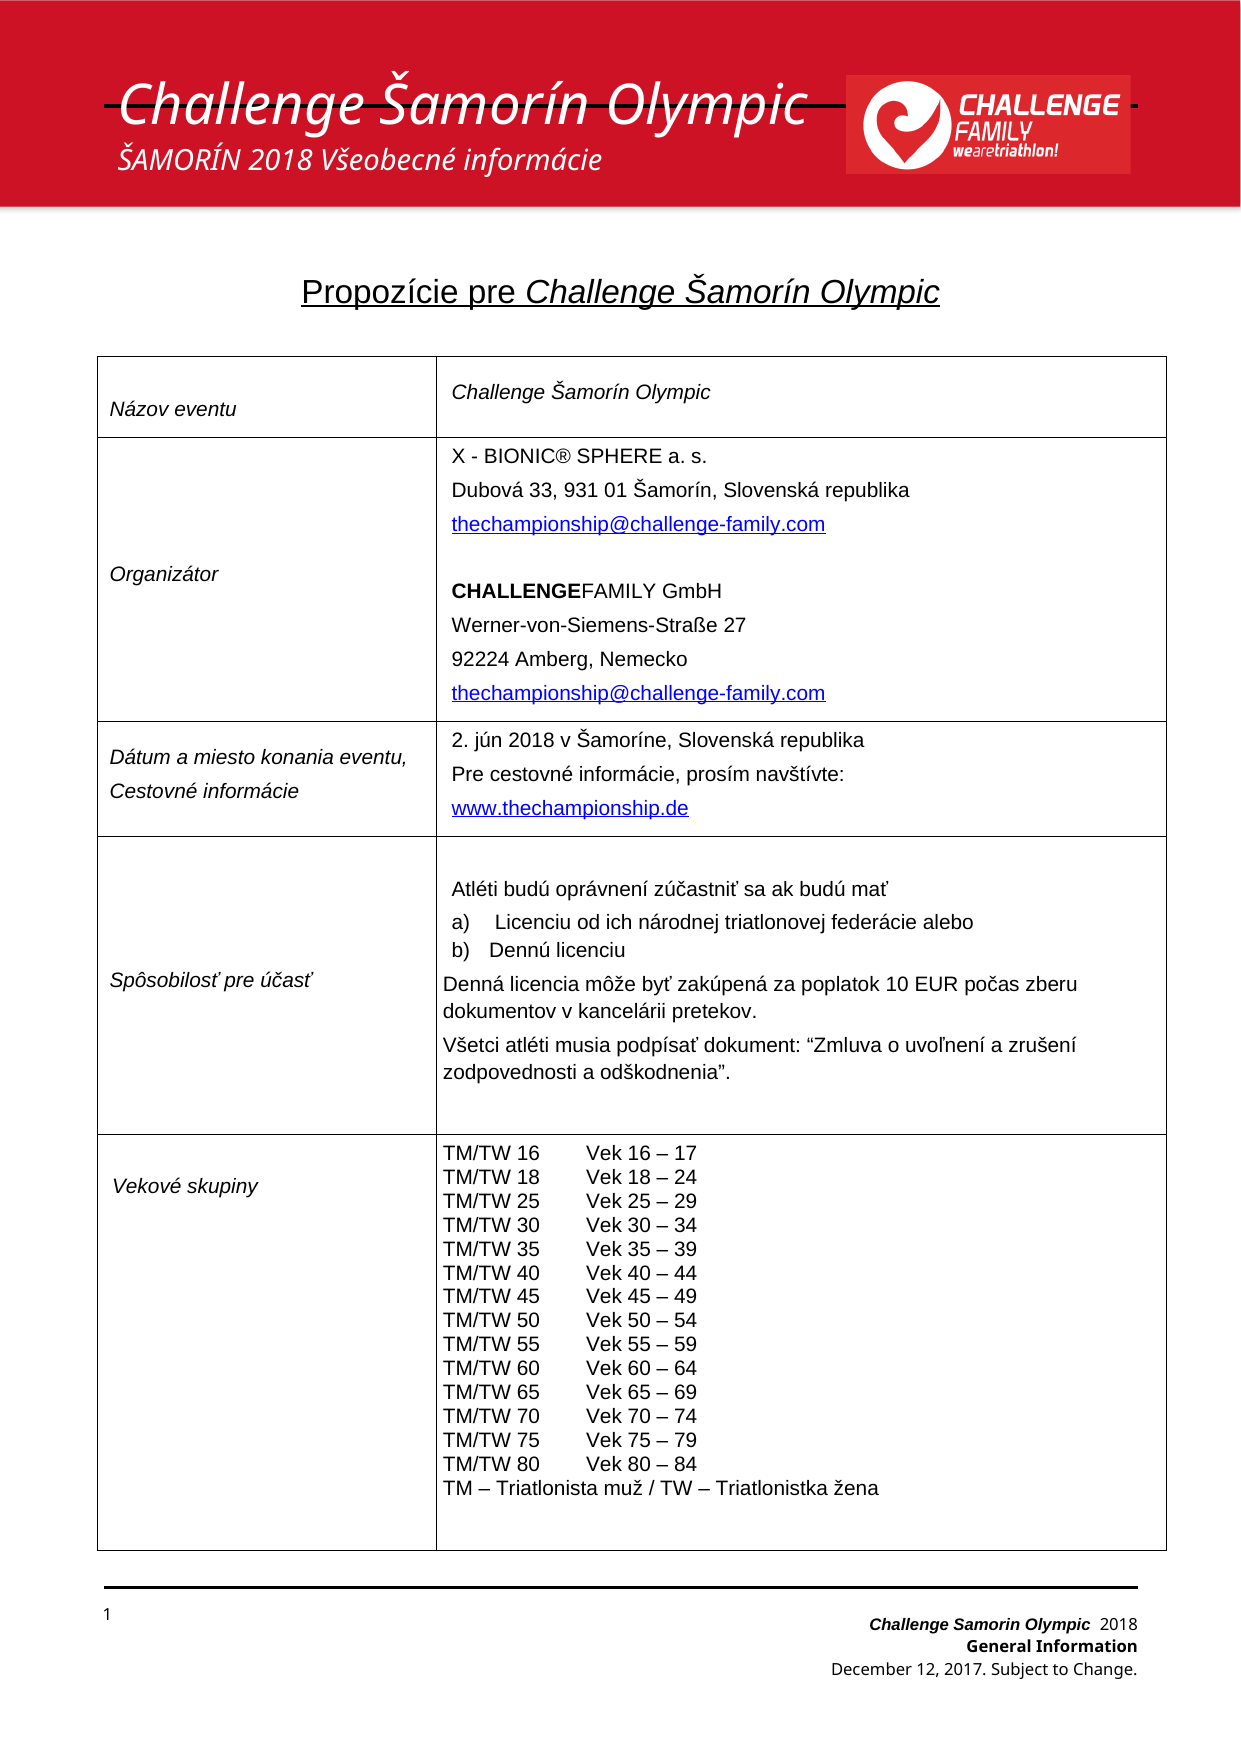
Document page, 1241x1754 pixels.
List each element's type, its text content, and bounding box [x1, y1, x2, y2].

table_cell Vekové skupiny [98, 1135, 436, 1549]
table_cell X - BIONIC® SPHERE a. s. Dubová 33, 931 01 Šamorín, Slovenská republika thechampionship@challenge-family.com CHALLENGEFAMILY GmbH Werner-von-Siemens-Straße 27 92224 Amberg, Nemecko thechampionship@challenge-family.com [437, 438, 1166, 721]
table_header Názov eventu [98, 357, 436, 437]
table_cell Organizátor [98, 438, 436, 721]
table_cell Spôsobilosť pre účasť [98, 837, 436, 1134]
table_cell Atléti budú oprávnení zúčastniť sa ak budú mať Licenciu od ich národnej triatlonovej federácie alebo Dennú licenciu Denná licencia môže byť zakúpená za poplatok 10 EUR počas zberu dokumentov v kancelárii pretekov. Všetci atléti musia podpísať dokument: “Zmluva o uvoľnení a zrušení zodpovednosti a odškodnenia”. [437, 837, 1166, 1134]
table_cell 2. jún 2018 v Šamoríne, Slovenská republika Pre cestovné informácie, prosím navštívte: www.thechampionship.de [437, 722, 1166, 836]
text Propozície pre Challenge Šamorín Olympic [103, 272, 1138, 310]
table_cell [437, 1135, 1166, 1549]
table_cell Dátum a miesto konania eventu, Cestovné informácie [98, 722, 436, 836]
table_header Challenge Šamorín Olympic [437, 357, 1166, 437]
